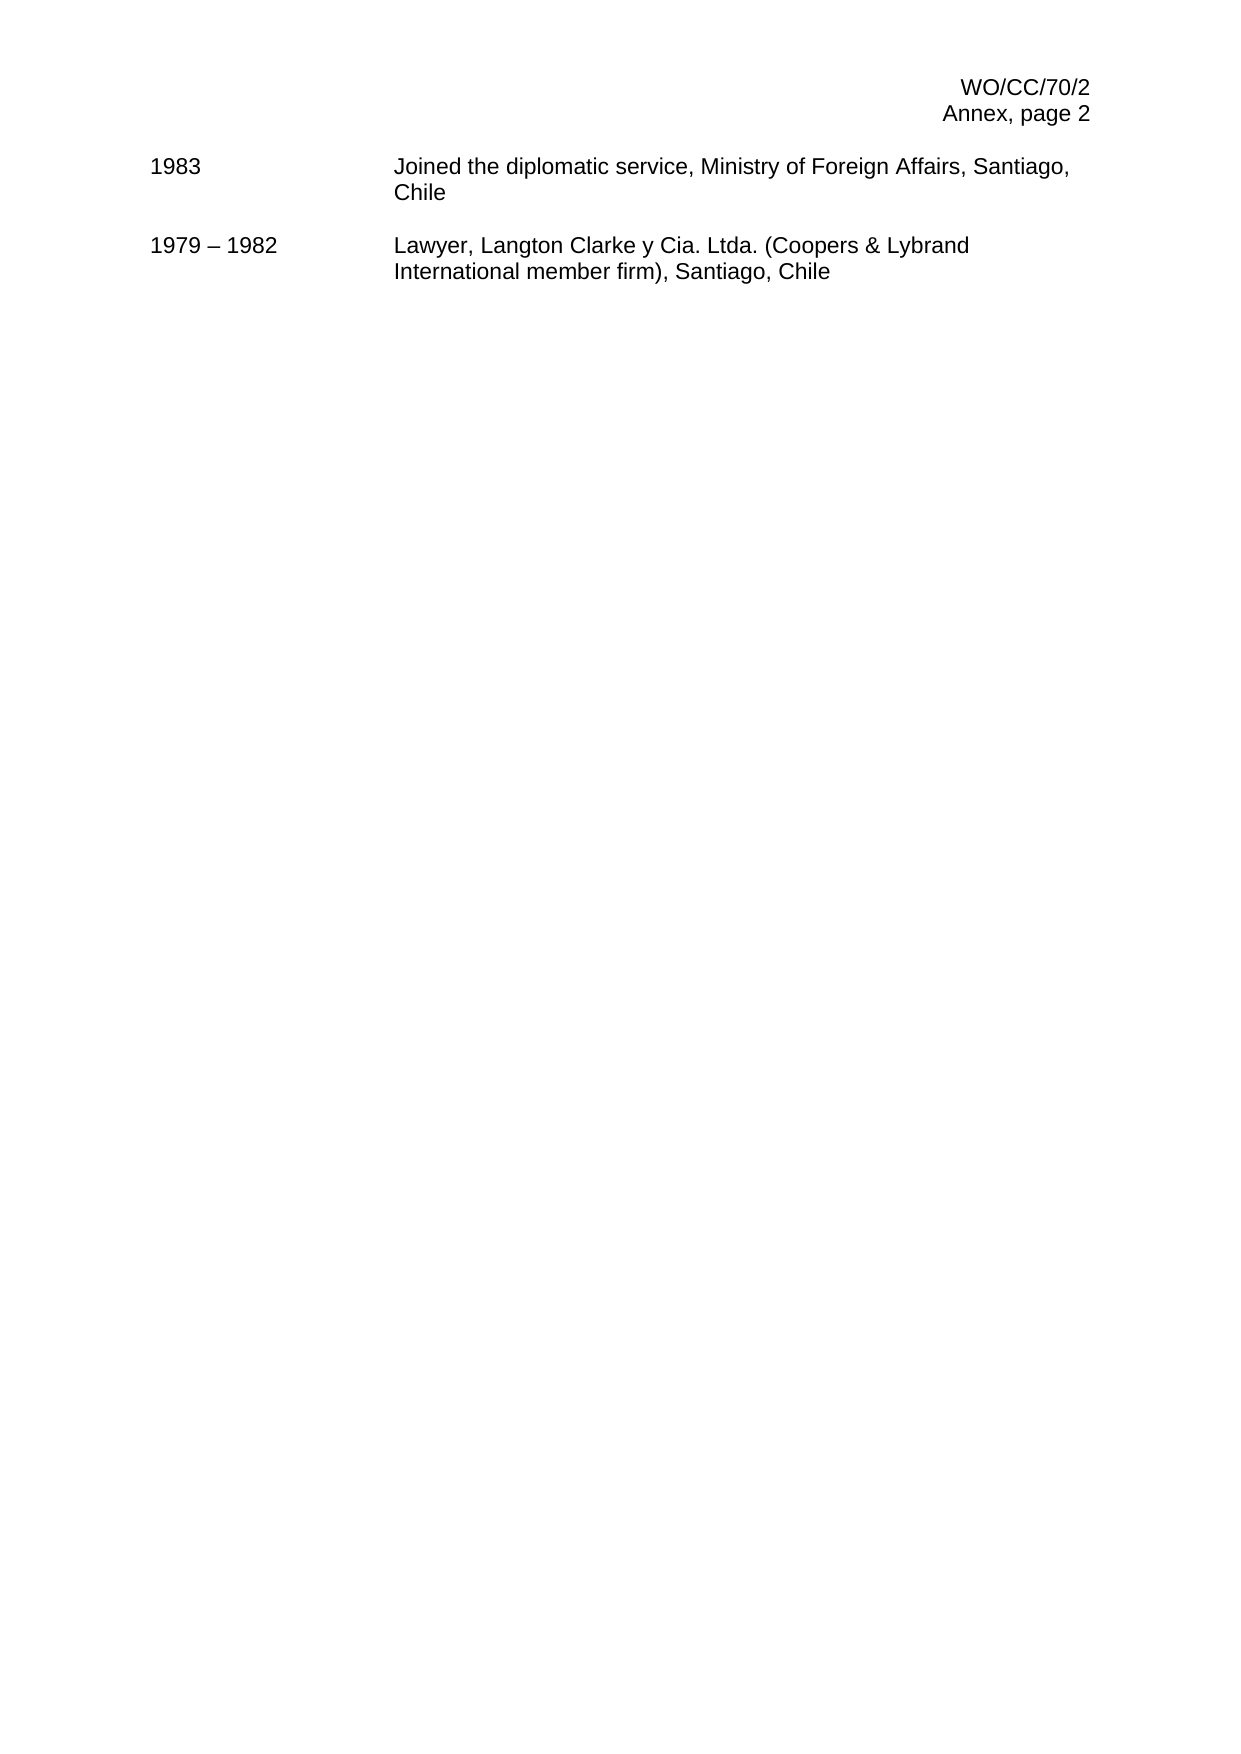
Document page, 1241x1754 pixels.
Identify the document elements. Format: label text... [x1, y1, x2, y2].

text 1983 Joined the diplomatic service, Ministry of Foreign Affairs, Santiago, Chile [150, 153, 1090, 206]
text 1979 – 1982 Lawyer, Langton Clarke y Cia. Ltda. (Coopers & Lybrand International member firm), Santiago, Chile [150, 232, 1090, 284]
